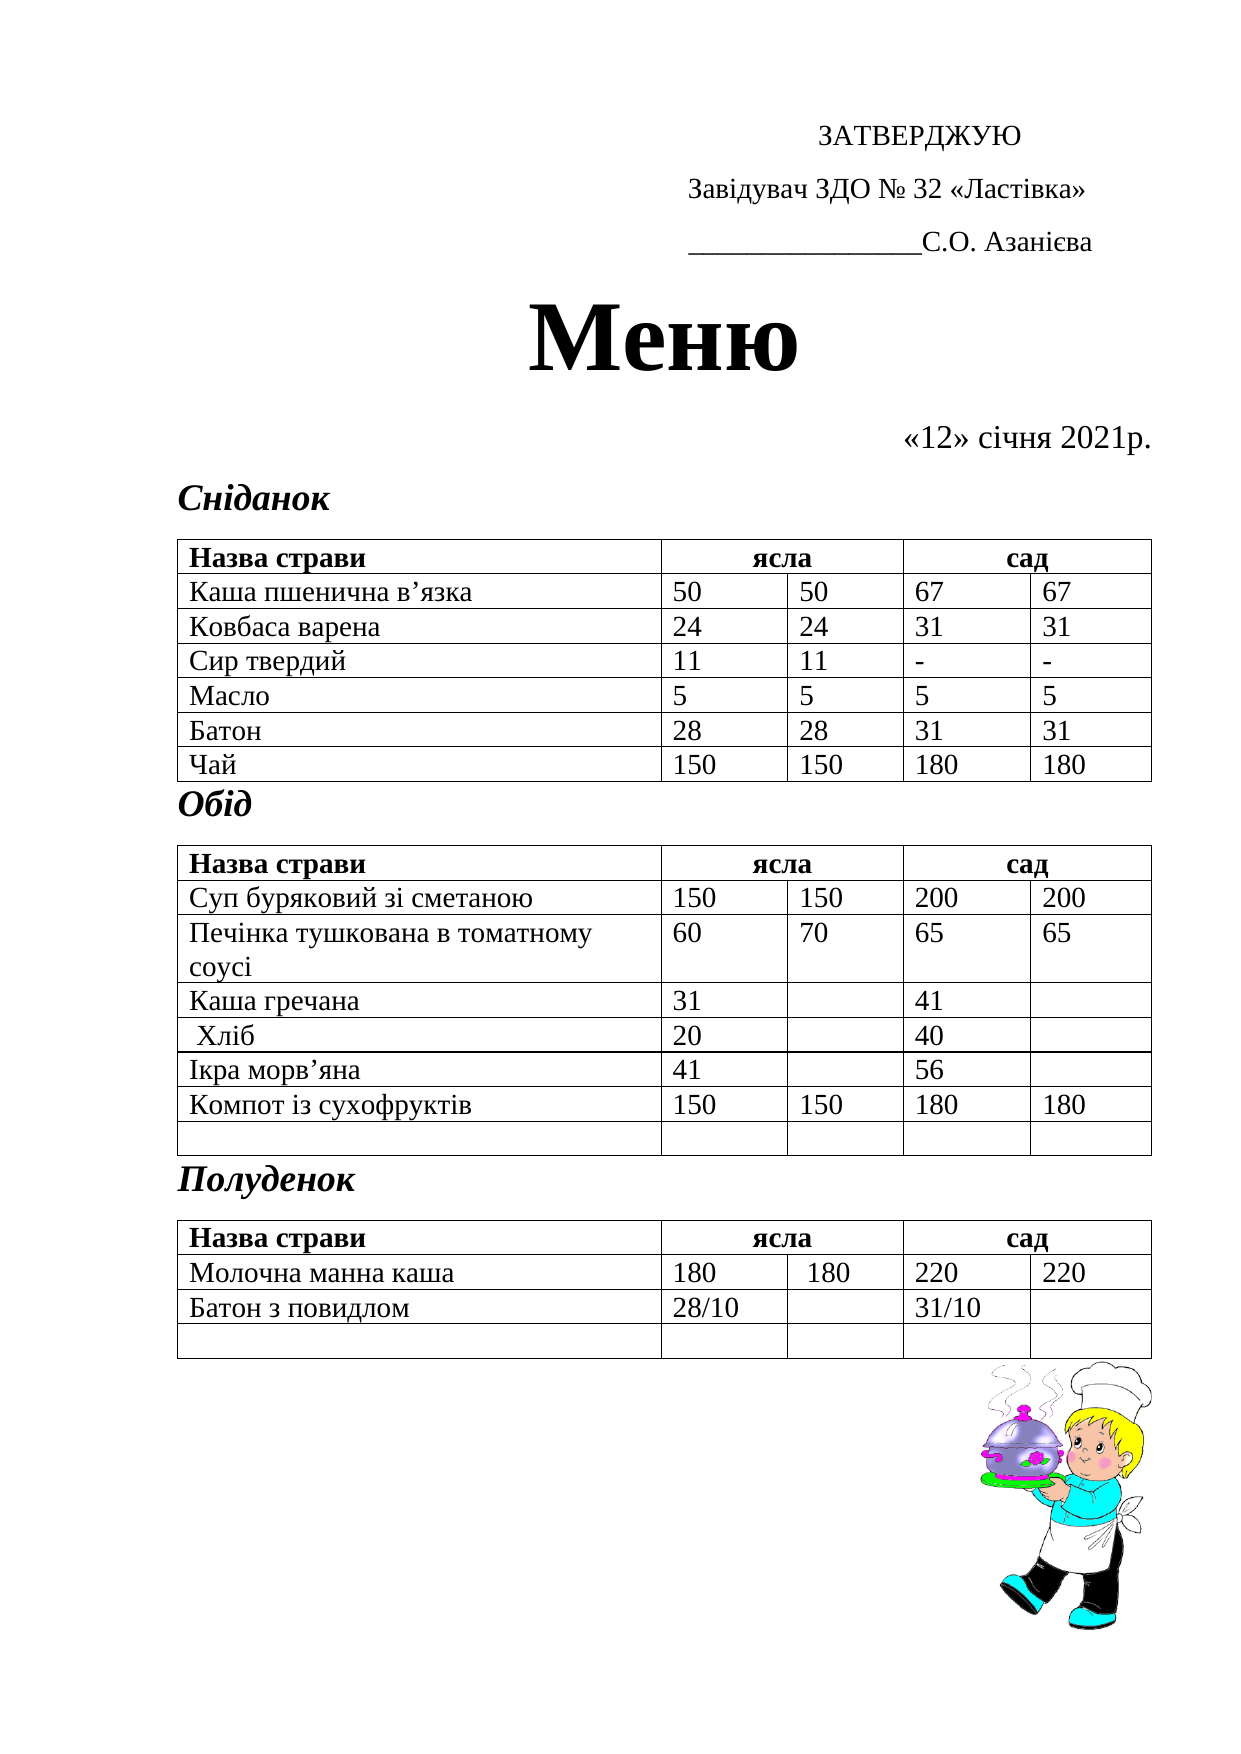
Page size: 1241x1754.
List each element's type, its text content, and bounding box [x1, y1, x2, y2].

table_cell [904, 1122, 1030, 1155]
table_cell 5 [788, 678, 903, 712]
table_header ясла [662, 846, 903, 879]
table_cell Компот із сухофруктів [178, 1087, 661, 1121]
table_cell [1031, 1018, 1151, 1051]
table_cell 150 [662, 881, 787, 914]
table_header ясла [662, 540, 903, 573]
table_cell [1031, 1324, 1151, 1358]
table_cell Хліб [178, 1018, 661, 1051]
table_cell 5 [904, 678, 1030, 712]
table_cell [1031, 1290, 1151, 1323]
table_cell Суп буряковий зі сметаною [178, 881, 661, 914]
table_cell Ковбаса варена [178, 609, 661, 642]
table_cell 40 [904, 1018, 1030, 1051]
table_header Назва страви [178, 1221, 661, 1254]
table_cell [788, 1053, 903, 1086]
table_cell Батон [178, 713, 661, 746]
table_cell 65 [904, 915, 1030, 982]
table_cell Каша пшенична в’язка [178, 574, 661, 608]
table_cell 150 [662, 1087, 787, 1121]
picture [980, 1358, 1152, 1630]
table_cell 180 [788, 1255, 903, 1289]
table_cell 220 [904, 1255, 1030, 1289]
table_cell 28 [662, 713, 787, 746]
table_cell 28 [788, 713, 903, 746]
table_cell [662, 1324, 787, 1358]
table_cell 5 [1031, 678, 1151, 712]
table_cell 150 [662, 747, 787, 781]
table_cell - [904, 644, 1030, 677]
table_cell 200 [904, 881, 1030, 914]
table_cell - [1031, 644, 1151, 677]
text Завідувач ЗДО № 32 «Ластівка» [177, 171, 1152, 204]
table_cell 11 [788, 644, 903, 677]
table_header Назва страви [178, 846, 661, 879]
table_cell 220 [1031, 1255, 1151, 1289]
table_cell Печінка тушкована в томатному соусі [178, 915, 661, 982]
text «12» січня 2021р. [177, 417, 1152, 456]
table_cell 180 [662, 1255, 787, 1289]
table_cell 24 [662, 609, 787, 642]
text Обід [177, 782, 1152, 825]
table_cell [1031, 1053, 1151, 1086]
table_header сад [904, 540, 1151, 573]
table_header сад [904, 846, 1151, 879]
table_cell 41 [662, 1053, 787, 1086]
table_cell [178, 1122, 661, 1155]
text Меню [177, 277, 1152, 392]
table_cell [788, 1324, 903, 1358]
table_cell 150 [788, 747, 903, 781]
table_header ясла [662, 1221, 903, 1254]
table_cell [788, 1122, 903, 1155]
table_cell 24 [788, 609, 903, 642]
table_cell 200 [1031, 881, 1151, 914]
table_cell 31 [904, 713, 1030, 746]
table_cell 67 [1031, 574, 1151, 608]
table_cell 67 [904, 574, 1030, 608]
table_cell Молочна манна каша [178, 1255, 661, 1289]
table_cell [662, 1122, 787, 1155]
table_cell 5 [662, 678, 787, 712]
table_cell 50 [662, 574, 787, 608]
table_cell Чай [178, 747, 661, 781]
table_cell [788, 1018, 903, 1051]
table_cell 31 [1031, 713, 1151, 746]
table_cell [788, 983, 903, 1017]
table_cell Масло [178, 678, 661, 712]
table_cell 180 [904, 1087, 1030, 1121]
table_cell 31 [904, 609, 1030, 642]
table_cell Каша гречана [178, 983, 661, 1017]
table_cell 150 [788, 1087, 903, 1121]
table_cell 50 [788, 574, 903, 608]
table_cell 65 [1031, 915, 1151, 982]
table_cell 56 [904, 1053, 1030, 1086]
table_cell [788, 1290, 903, 1323]
table_cell [178, 1324, 661, 1358]
table_header Назва страви [178, 540, 661, 573]
table_cell Сир твердий [178, 644, 661, 677]
table_cell 31/10 [904, 1290, 1030, 1323]
table_header сад [904, 1221, 1151, 1254]
text ЗАТВЕРДЖУЮ [177, 118, 1152, 152]
table_cell 31 [1031, 609, 1151, 642]
table_cell 70 [788, 915, 903, 982]
table_cell 150 [788, 881, 903, 914]
table_cell [1031, 1122, 1151, 1155]
text Полуденок [177, 1156, 1152, 1199]
table_cell 28/10 [662, 1290, 787, 1323]
table_cell Батон з повидлом [178, 1290, 661, 1323]
text Сніданок [177, 475, 1152, 518]
table_cell 31 [662, 983, 787, 1017]
text ________________С.О. Азанієва [177, 224, 1152, 257]
table_cell [904, 1324, 1030, 1358]
table_cell Ікра морв’яна [178, 1053, 661, 1086]
table_cell 41 [904, 983, 1030, 1017]
table_cell 20 [662, 1018, 787, 1051]
table_cell 180 [1031, 747, 1151, 781]
table_cell 60 [662, 915, 787, 982]
table_cell [1031, 983, 1151, 1017]
table_cell 11 [662, 644, 787, 677]
table_cell 180 [904, 747, 1030, 781]
table_cell 180 [1031, 1087, 1151, 1121]
